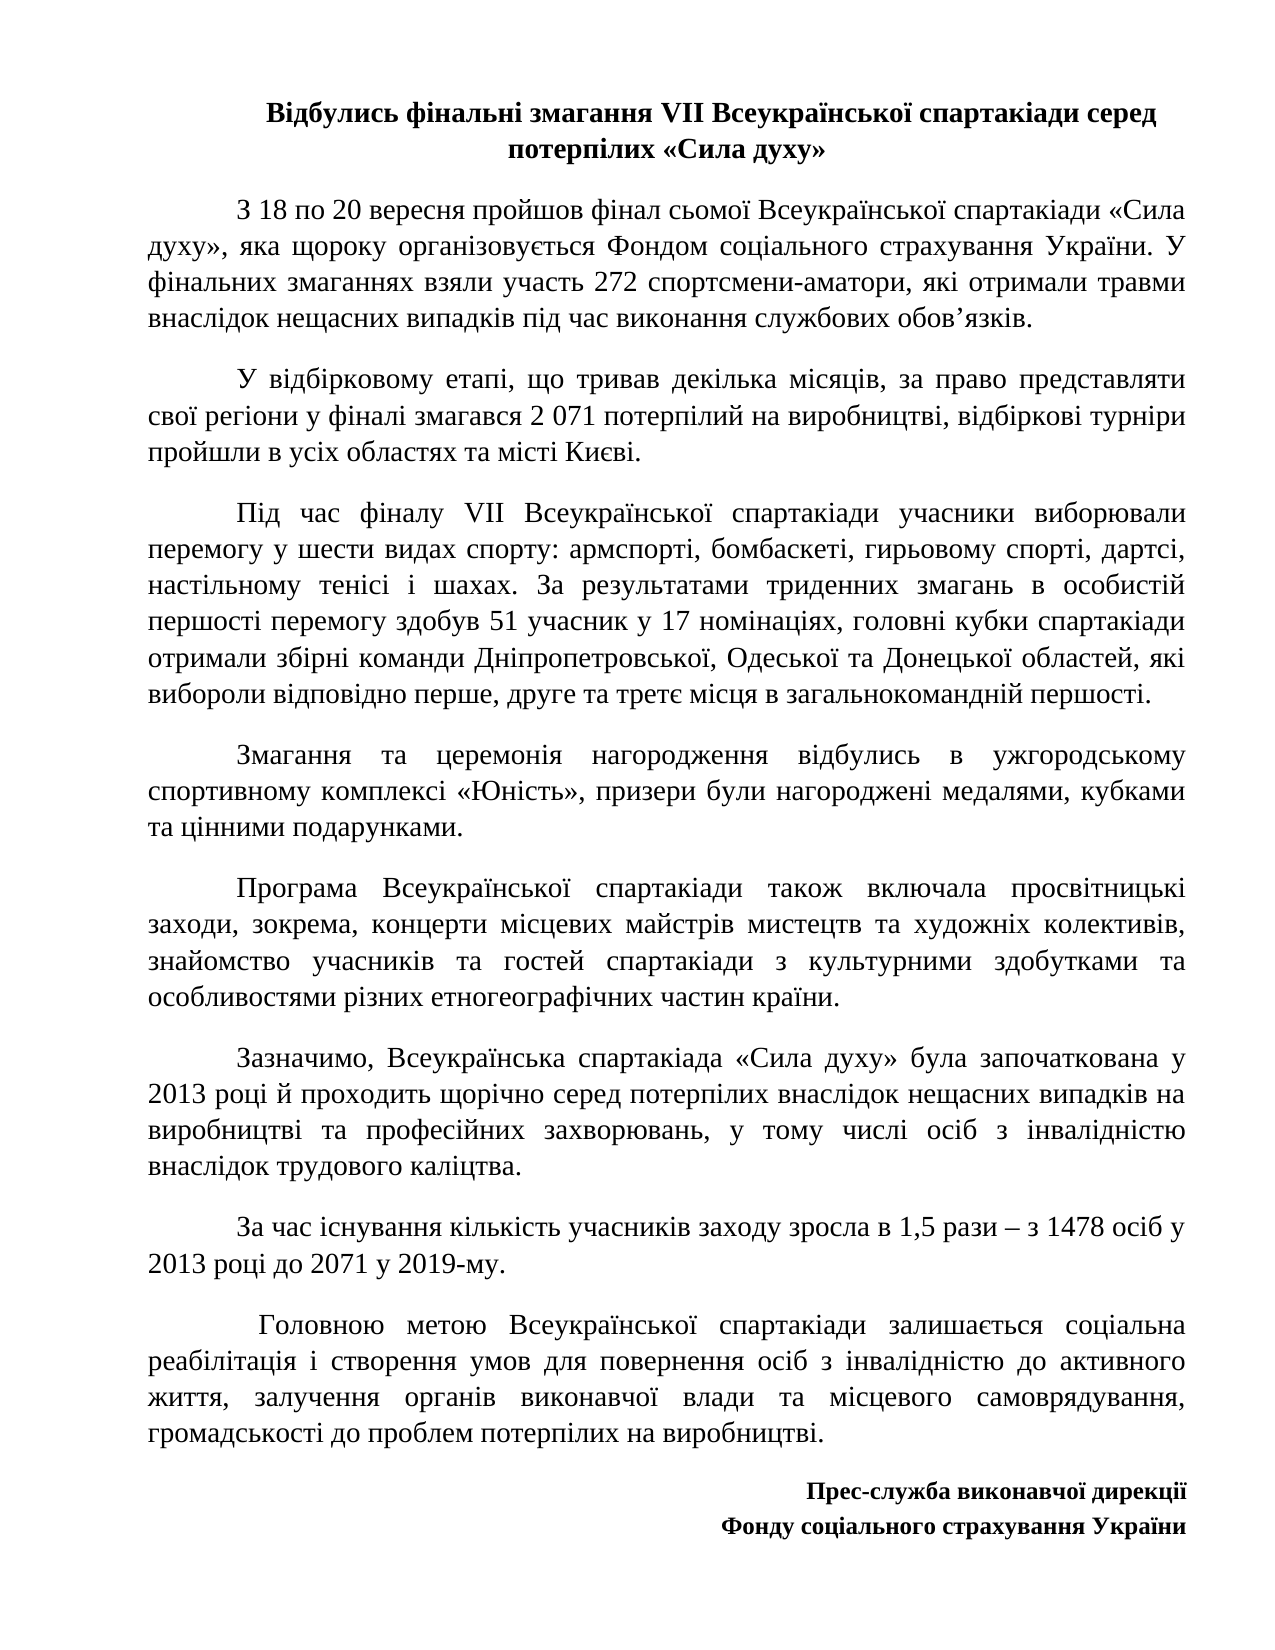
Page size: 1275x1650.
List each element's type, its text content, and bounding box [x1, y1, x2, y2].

text За час існування кількість учасників заходу зросла в 1,5 рази – з 1478 осіб у 2013 році до 2071 у 2019-му. [148, 1209, 1186, 1279]
text Відбулись фінальні змагання VII Всеукраїнської спартакіади серед потерпілих «Сила духу» [148, 95, 1186, 164]
text Прес-служба виконавчої дирекції [650, 1476, 1186, 1505]
text З 18 по 20 вересня пройшов фінал сьомої Всеукраїнської спартакіади «Сила духу», яка щороку організовується Фондом соціального страхування України. У фінальних змаганнях взяли участь 272 спортсмени-аматори, які отримали травми внаслідок нещасних випадків під час виконання службових обов’язків. [148, 192, 1186, 334]
text Змагання та церемонія нагородження відбулись в ужгородському спортивному комплексі «Юність», призери були нагороджені медалями, кубками та цінними подарунками. [148, 737, 1186, 843]
text Під час фіналу VII Всеукраїнської спартакіади учасники виборювали перемогу у шести видах спорту: армспорті, бомбаскеті, гирьовому спорті, дартсі, настільному тенісі і шахах. За результатами триденних змагань в особистій першості перемогу здобув 51 учасник у 17 номінаціях, головні кубки спартакіади отримали збірні команди Дніпропетровської, Одеської та Донецької областей, які вибороли відповідно перше, друге та третє місця в загальнокомандній першості. [148, 495, 1186, 709]
text Головною метою Всеукраїнської спартакіади залишається соціальна реабілітація і створення умов для повернення осіб з інвалідністю до активного життя, залучення органів виконавчої влади та місцевого самоврядування, громадськості до проблем потерпілих на виробництві. [148, 1307, 1186, 1449]
text У відбірковому етапі, що тривав декілька місяців, за право представляти свої регіони у фіналі змагався 2 071 потерпілий на виробництві, відбіркові турніри пройшли в усіх областях та місті Києві. [148, 362, 1186, 467]
text Програма Всеукраїнської спартакіади також включала просвітницькі заходи, зокрема, концерти місцевих майстрів мистецтв та художніх колективів, знайомство учасників та гостей спартакіади з культурними здобутками та особливостями різних етногеографічних частин країни. [148, 870, 1186, 1012]
text Фонду соціального страхування України [148, 1511, 1186, 1540]
text Зазначимо, Всеукраїнська спартакіада «Сила духу» була започаткована у 2013 році й проходить щорічно серед потерпілих внаслідок нещасних випадків на виробництві та професійних захворювань, у тому числі осіб з інвалідністю внаслідок трудового каліцтва. [148, 1040, 1186, 1182]
